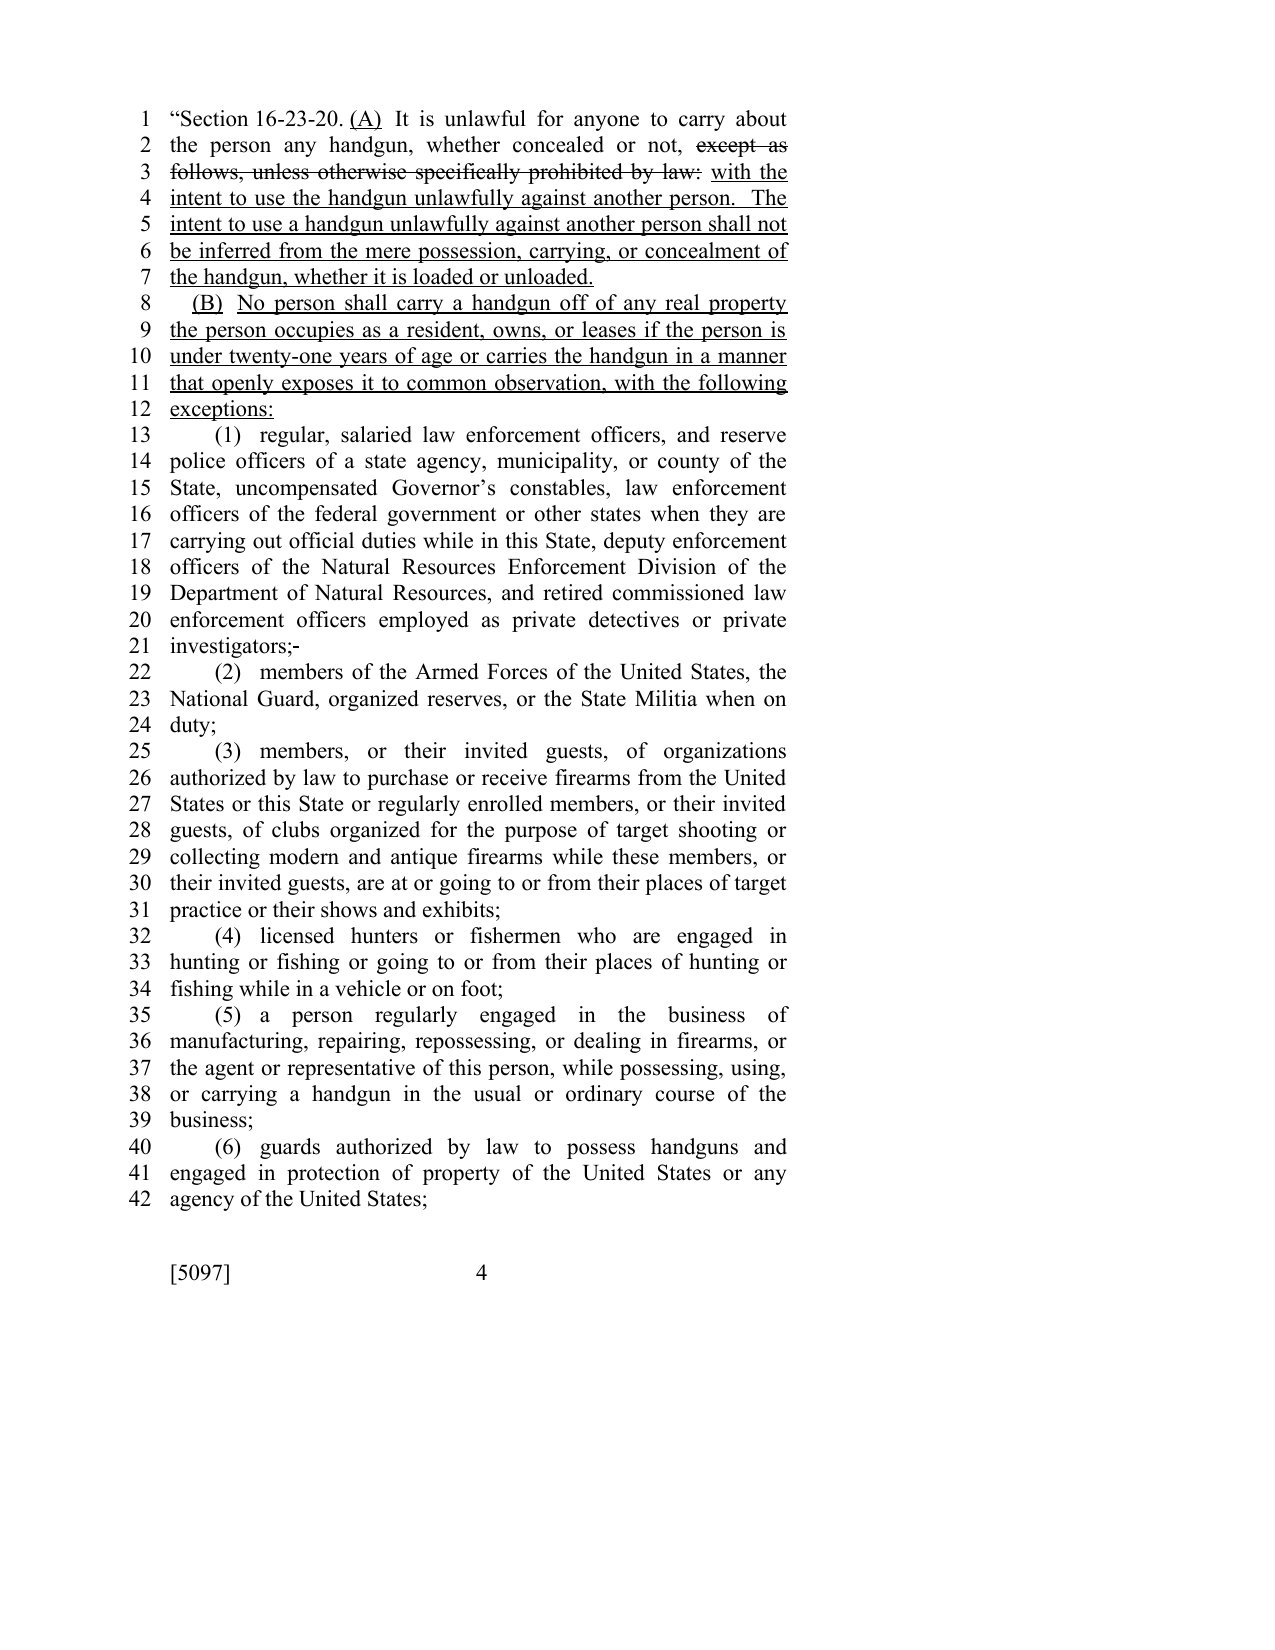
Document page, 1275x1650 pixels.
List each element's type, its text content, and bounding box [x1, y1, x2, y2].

text (6) guards authorized by law to possess handguns and engaged in protection of property of the United States or any agency of the United States; [169, 1133, 787, 1212]
text (3) members, or their invited guests, of organizations authorized by law to purchase or receive firearms from the United States or this State or regularly enrolled members, or their invited guests, of clubs organized for the purpose of target shooting or collecting modern and antique firearms while these members, or their invited guests, are at or going to or from their places of target practice or their shows and exhibits; [169, 737, 787, 922]
text (B) No person shall carry a handgun off of any real property the person occupies as a resident, owns, or leases if the person is under twenty-one years of age or carries the handgun in a manner that openly exposes it to common observation, with the following exceptions: [169, 289, 787, 339]
text (4) licensed hunters or fishermen who are engaged in hunting or fishing or going to or from their places of hunting or fishing while in a vehicle or on foot; [169, 922, 787, 1001]
text “Section 16-23-20. (A) It is unlawful for anyone to carry about the person any handgun, whether concealed or not, except as follows, unless otherwise specifically prohibited by law: with the intent to use the handgun unlawfully against another person. The intent to use a handgun unlawfully against another person shall not be inferred from the mere possession, carrying, or concealment of the handgun, whether it is loaded or unloaded. [169, 105, 787, 207]
text (2) members of the Armed Forces of the United States, the National Guard, organized reserves, or the State Militia when on duty; [169, 658, 787, 737]
text (1) regular, salaried law enforcement officers, and reserve police officers of a state agency, municipality, or county of the State, uncompensated Governor’s constables, law enforcement officers of the federal government or other states when they are carrying out official duties while in this State, deputy enforcement officers of the Natural Resources Enforcement Division of the Department of Natural Resources, and retired commissioned law enforcement officers employed as private detectives or private investigators; [169, 421, 787, 658]
text (5) a person regularly engaged in the business of manufacturing, repairing, repossessing, or dealing in firearms, or the agent or representative of this person, while possessing, using, or carrying a handgun in the usual or ordinary course of the business; [169, 1001, 787, 1133]
text (B) No person shall carry a handgun off of any real property the person occupies as a resident, owns, or leases if the person is under twenty-one years of age or carries the handgun in a manner that openly exposes it to common observation, with the following exceptions: [169, 392, 787, 421]
